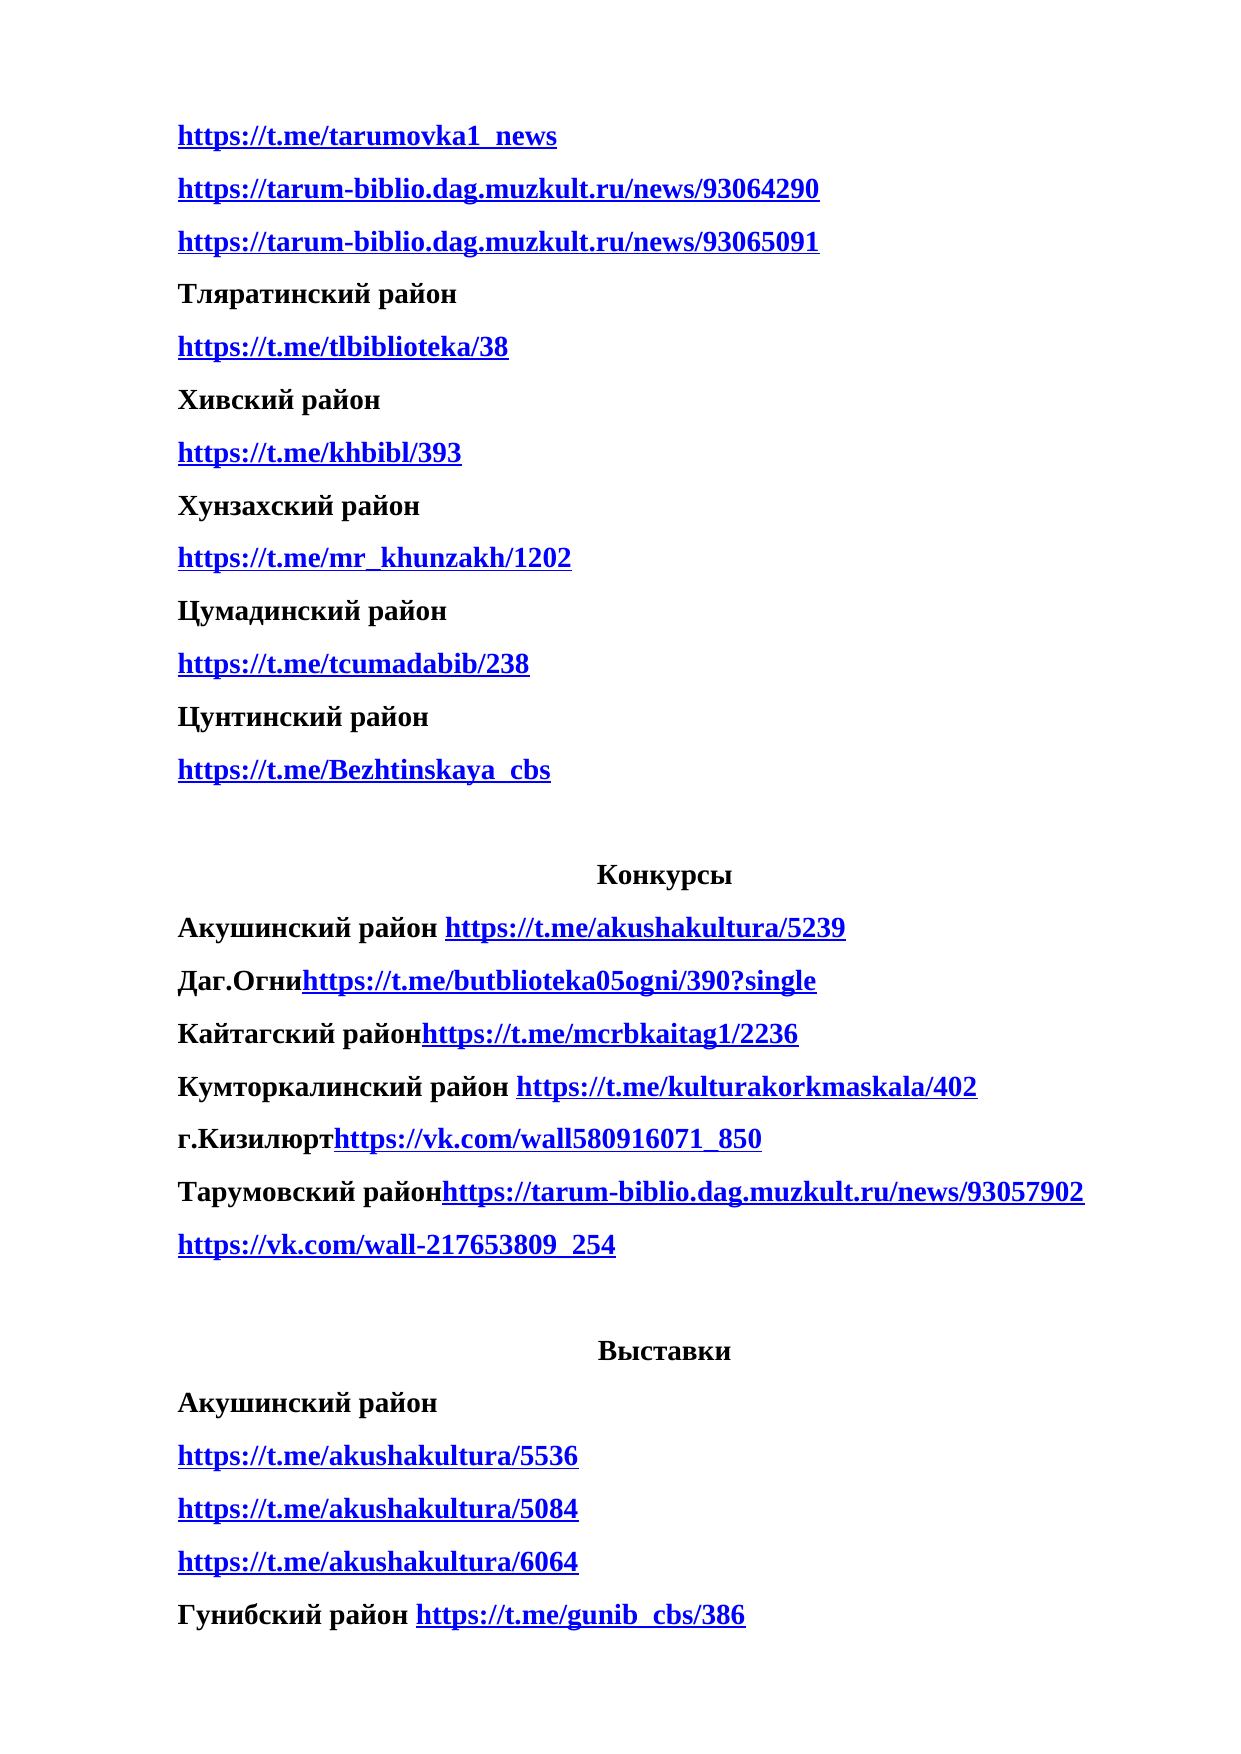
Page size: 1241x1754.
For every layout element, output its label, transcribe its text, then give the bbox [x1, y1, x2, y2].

text https://t.me/Bezhtinskaya_cbs [177, 752, 1152, 785]
text https://t.me/mr_khunzakh/1202 [177, 541, 1152, 574]
text https://t.me/tarumovka1_news [177, 118, 1152, 152]
text г.Кизилюртhttps://vk.com/wall580916071_850 [177, 1122, 1152, 1155]
text Кайтагский районhttps://t.me/mcrbkaitag1/2236 [177, 1016, 1152, 1049]
text Гунибский район https://t.me/gunib_cbs/386 [177, 1597, 1152, 1630]
text Конкурсы [177, 857, 1152, 891]
text Даг.Огниhttps://t.me/butblioteka05ogni/390?single [177, 963, 1152, 997]
text Хивский район [177, 382, 1152, 416]
text Тарумовский районhttps://tarum-biblio.dag.muzkult.ru/news/93057902 [177, 1174, 1152, 1208]
text Акушинский район https://t.me/akushakultura/5239 [177, 910, 1152, 944]
text https://t.me/tlbiblioteka/38 [177, 329, 1152, 363]
text Тляратинский район [177, 277, 1152, 310]
text Акушинский район [177, 1386, 1152, 1419]
text https://tarum-biblio.dag.muzkult.ru/news/93064290 [177, 171, 1152, 204]
text https://t.me/akushakultura/6064 [177, 1544, 1152, 1578]
text Цумадинский район [177, 593, 1152, 627]
text https://tarum-biblio.dag.muzkult.ru/news/93065091 [177, 224, 1152, 257]
text https://t.me/akushakultura/5084 [177, 1491, 1152, 1525]
text Цунтинский район [177, 699, 1152, 733]
text https://t.me/tcumadabib/238 [177, 646, 1152, 680]
text Хунзахский район [177, 488, 1152, 521]
text https://t.me/khbibl/393 [177, 435, 1152, 468]
text https://vk.com/wall-217653809_254 [177, 1227, 1152, 1261]
text Кумторкалинский район https://t.me/kulturakorkmaskala/402 [177, 1069, 1152, 1102]
text Выставки [177, 1333, 1152, 1366]
text https://t.me/akushakultura/5536 [177, 1438, 1152, 1472]
